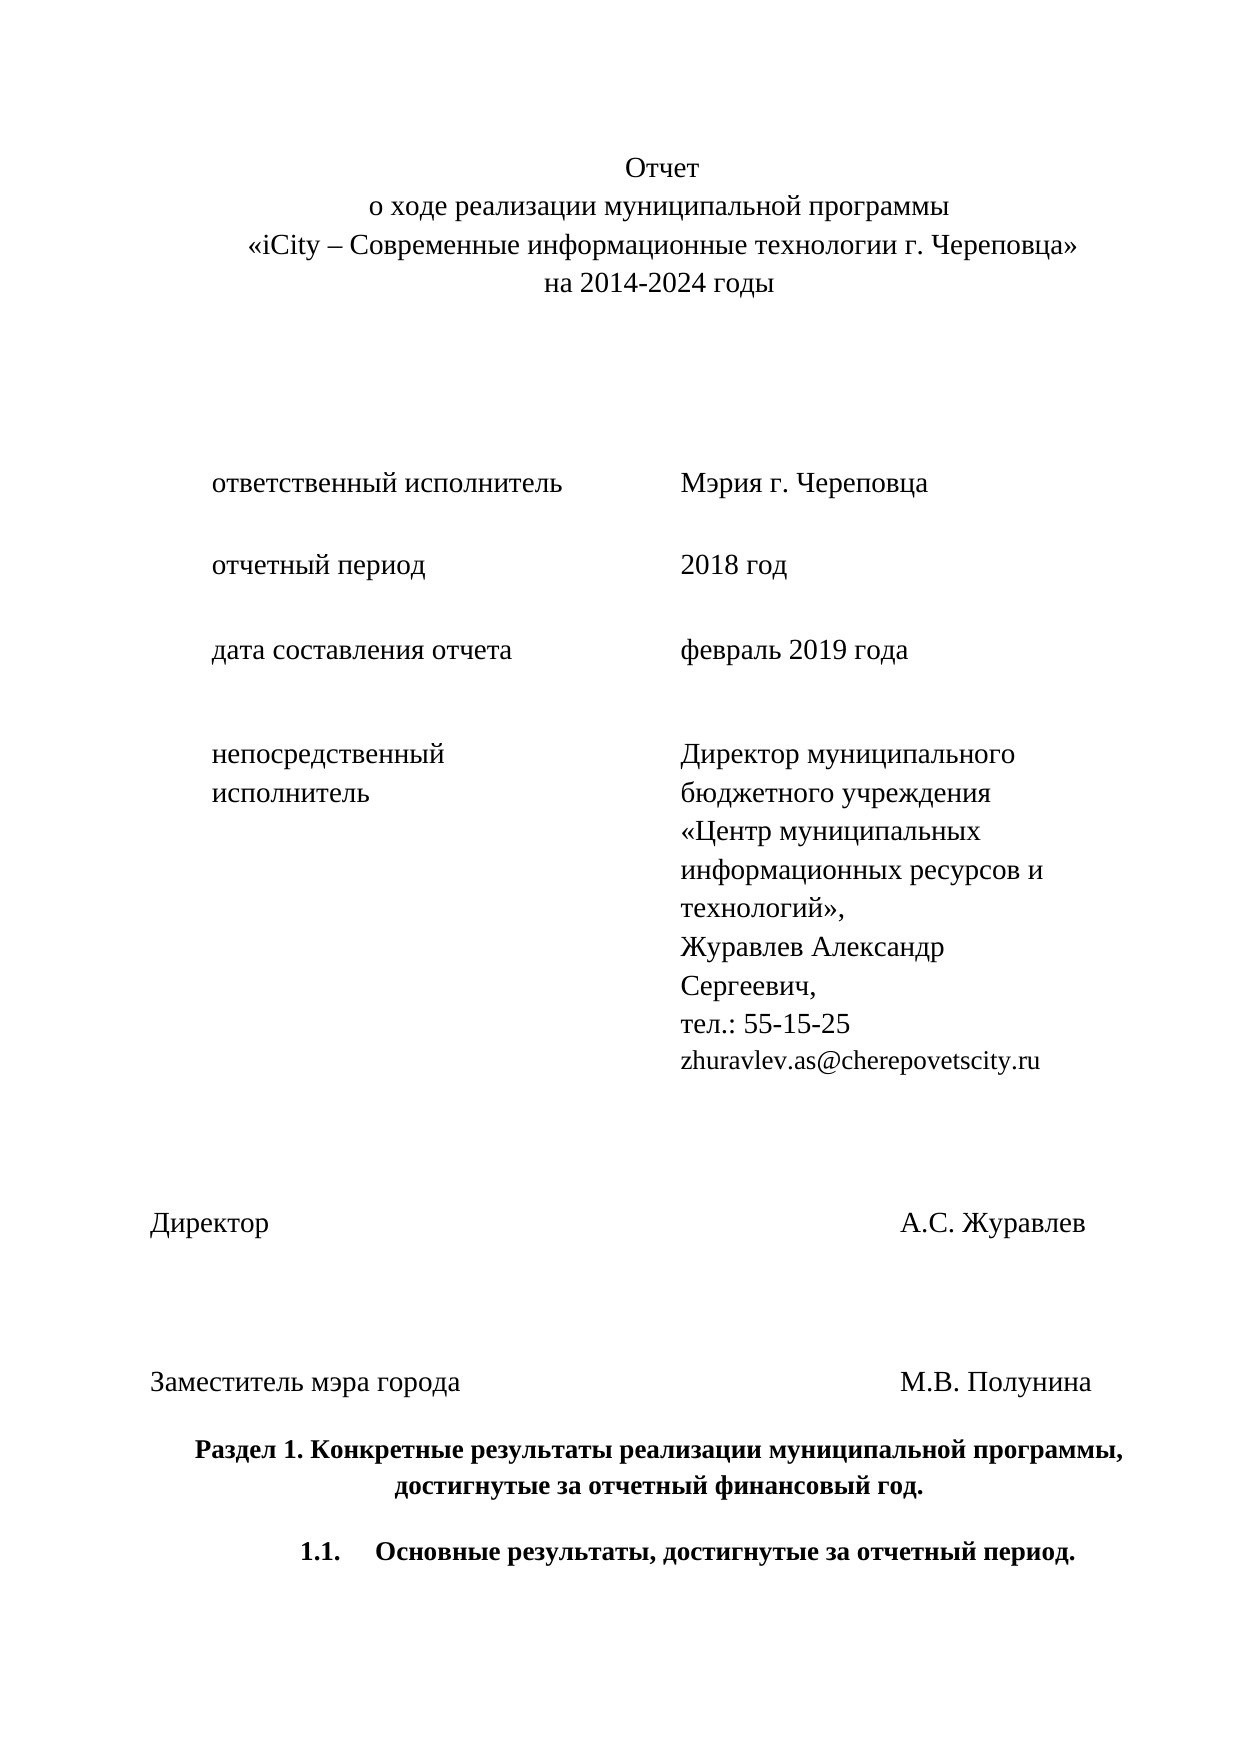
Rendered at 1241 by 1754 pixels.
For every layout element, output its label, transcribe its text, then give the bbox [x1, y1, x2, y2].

text Раздел 1. Конкретные результаты реализации муниципальной программы, достигнутые за отчетный финансовый год. [150, 1433, 1168, 1500]
table_cell отчетный период [149, 536, 618, 622]
text Директор А.С. Журавлев [150, 1205, 1168, 1239]
table_cell дата составления отчета [149, 622, 618, 726]
table_cell непосредственный исполнитель [149, 726, 618, 1145]
text о ходе реализации муниципальной программы [150, 188, 1168, 222]
table_cell 2018 год [618, 536, 1063, 622]
table_cell февраль 2019 года [618, 622, 1063, 726]
text на 2014-2024 годы [150, 266, 1168, 299]
table_cell Директор муниципального бюджетного учреждения «Центр муниципальных информационных ресурсов и технологий», Журавлев Александр Сергеевич, тел.: 55-15-25 zhuravlev.as@cherepovetscity.ru [618, 726, 1063, 1145]
table_header ответственный исполнитель [149, 455, 618, 536]
text 1.1. Основные результаты, достигнутые за отчетный период. [300, 1535, 1168, 1566]
text Отчет [150, 150, 1168, 183]
table_header Мэрия г. Череповца [618, 455, 1063, 536]
text Заместитель мэра города М.В. Полунина [150, 1364, 1168, 1398]
text «iCity – Современные информационные технологии г. Череповца» [150, 227, 1168, 261]
